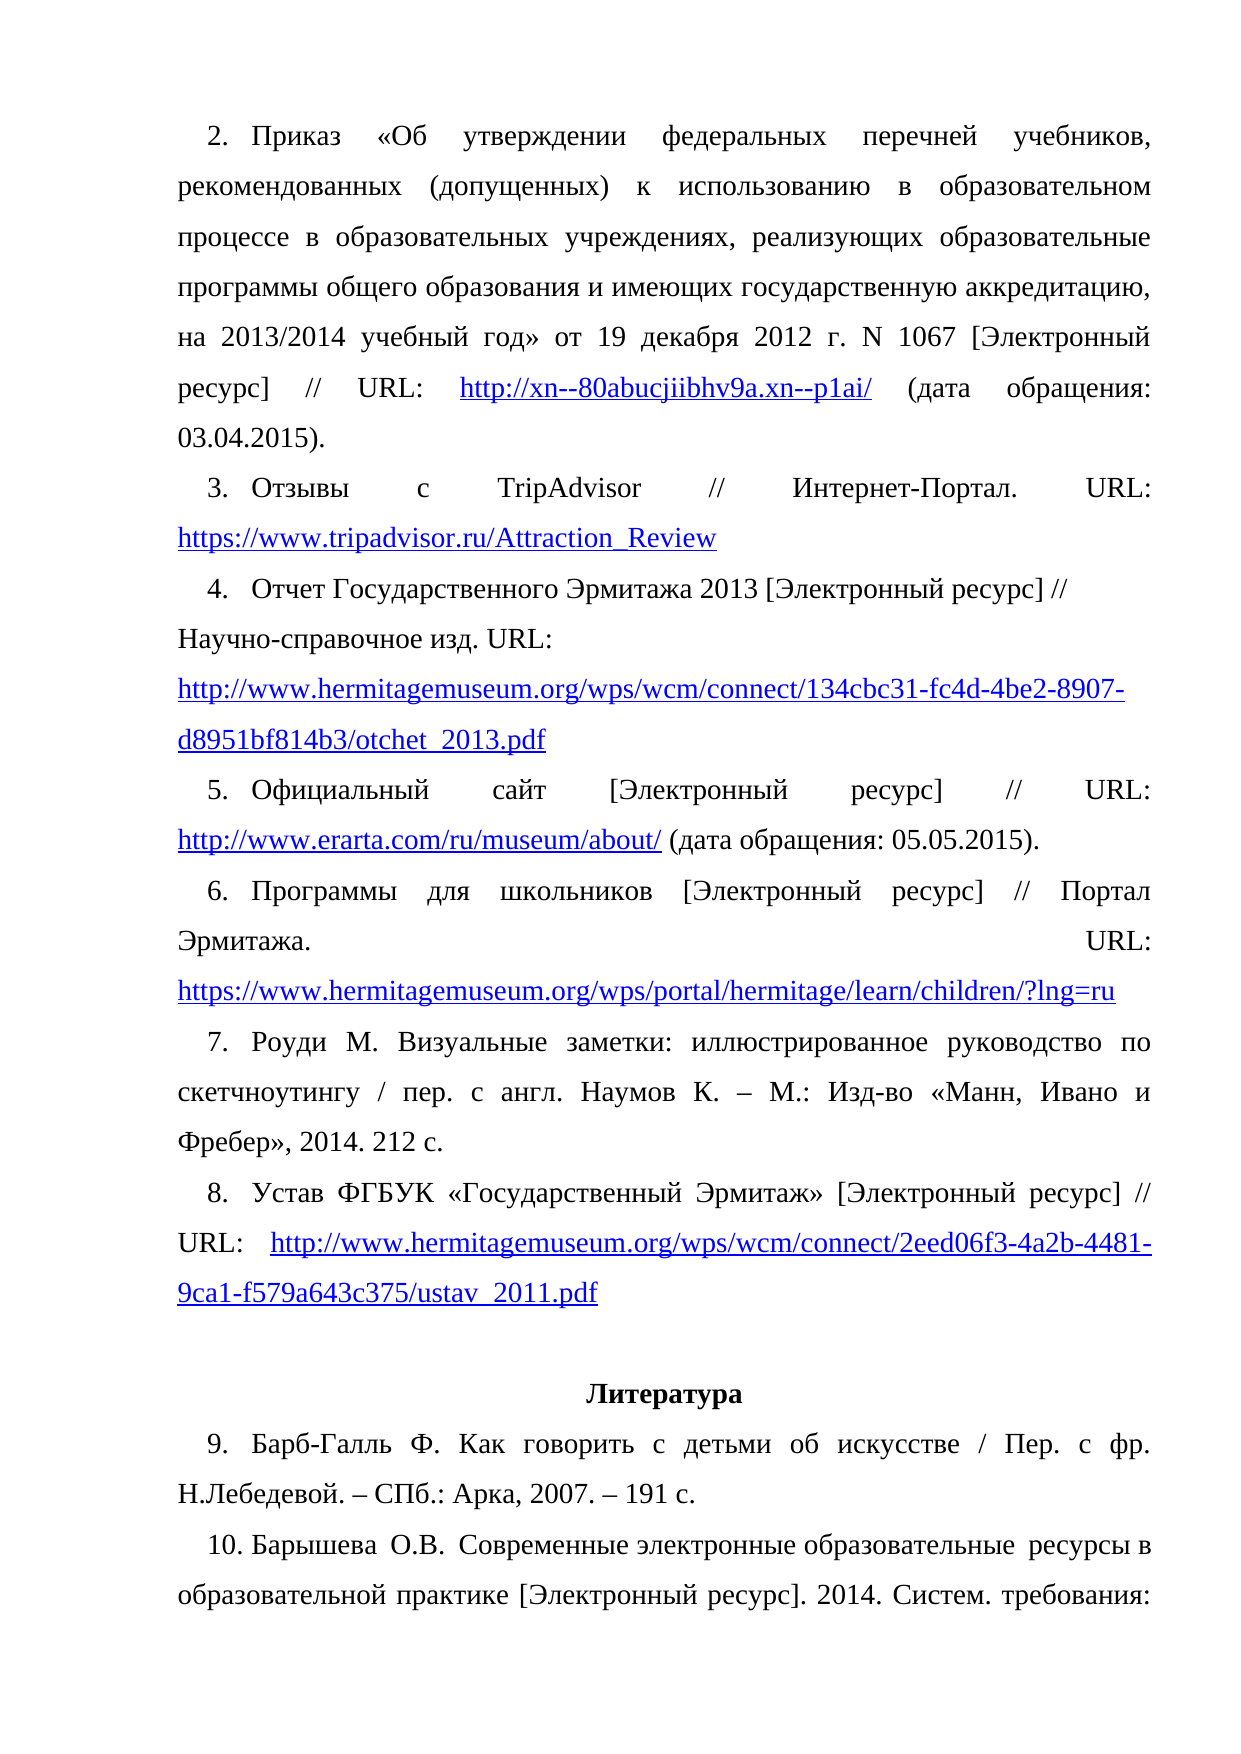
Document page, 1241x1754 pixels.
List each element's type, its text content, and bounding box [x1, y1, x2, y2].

list Отзывы с TripAdvisor // Интернет-Портал. URL: https://www.tripadvisor.ru/Attraction_Review [177, 470, 1152, 554]
list Роуди М. Визуальные заметки: иллюстрированное руководство по скетчноутингу / пер. с англ. Наумов К. – М.: Изд-во «Манн, Ивано и Фребер», 2014. 212 с. [177, 1024, 1152, 1158]
text Литература [177, 1376, 1152, 1409]
list Официальный сайт [Электронный ресурс] // URL: http://www.erarta.com/ru/museum/about/ (дата обращения: 05.05.2015). [177, 772, 1152, 856]
list Барб-Галль Ф. Как говорить с детьми об искусстве / Пер. с фр. Н.Лебедевой. – СПб.: Арка, 2007. – 191 с. [177, 1426, 1152, 1510]
list Отчет Государственного Эрмитажа 2013 [Электронный ресурс] // Научно-справочное изд. URL: http://www.hermitagemuseum.org/wps/wcm/connect/134cbc31-fc4d-4be2-8907-d8951bf814b3/otchet_2013.pdf [177, 571, 1152, 755]
list Программы для школьников [Электронный ресурс] // Портал Эрмитажа. URL: https://www.hermitagemuseum.org/wps/portal/hermitage/learn/children/?lng=ru [177, 873, 1152, 1007]
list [177, 1527, 1152, 1611]
list Устав ФГБУК «Государственный Эрмитаж» [Электронный ресурс] // URL: http://www.hermitagemuseum.org/wps/wcm/connect/2eed06f3-4a2b-4481-9ca1-f579a643c375/ustav_2011.pdf [177, 1175, 1152, 1309]
list Приказ «Об утверждении федеральных перечней учебников, рекомендованных (допущенных) к использованию в образовательном процессе в образовательных учреждениях, реализующих образовательные программы общего образования и имеющих государственную аккредитацию, на 2013/2014 учебный год» от 19 декабря 2012 г. N 1067 [Электронный ресурс] // URL: http://xn--80abucjiibhv9a.xn--p1ai/ (дата обращения: 03.04.2015). [177, 118, 1152, 453]
